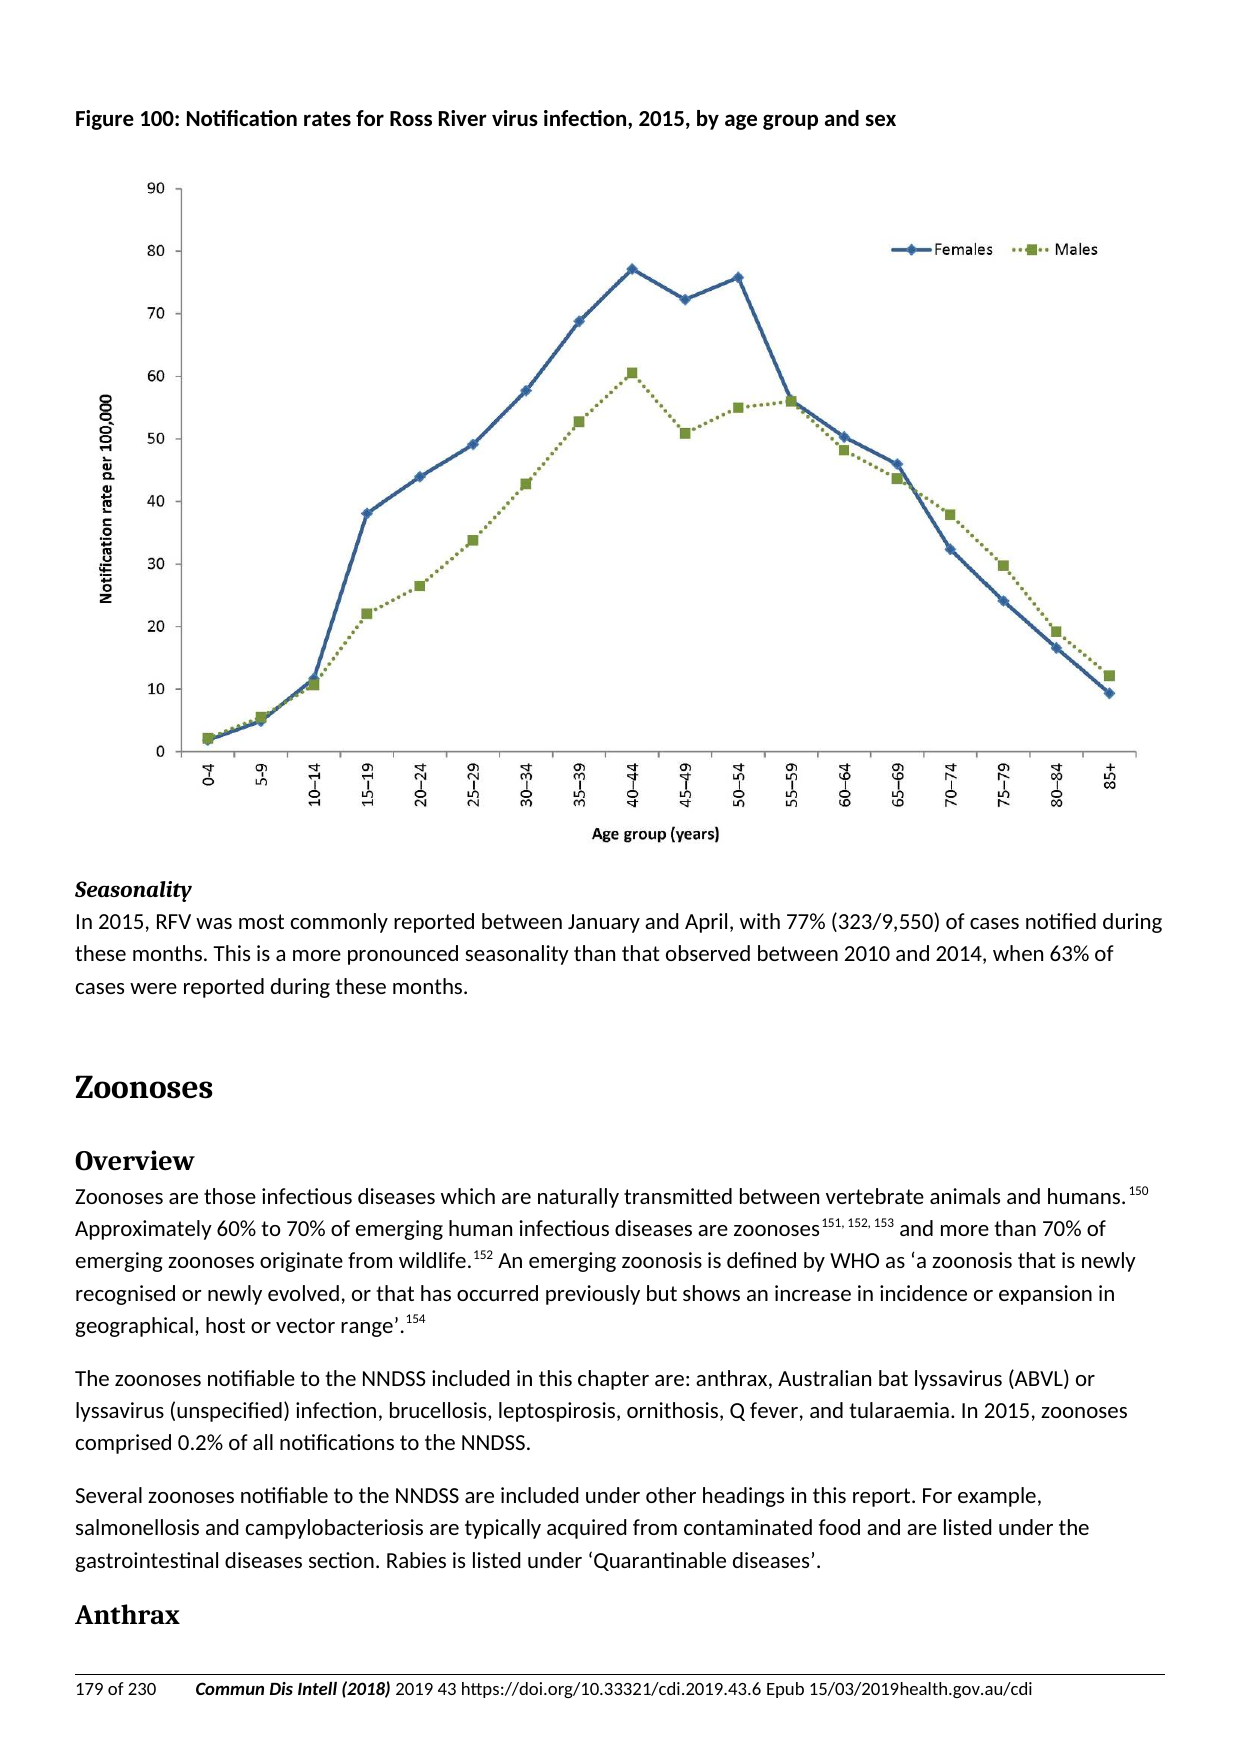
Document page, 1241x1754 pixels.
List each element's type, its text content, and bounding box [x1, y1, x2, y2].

text Several zoonoses notifiable to the NNDSS are included under other headings in this report. For example, salmonellosis and campylobacteriosis are typically acquired from contaminated food and are listed under the gastrointestinal diseases section. Rabies is listed under ‘Quarantinable diseases’. [75, 1481, 1165, 1574]
subtitle Zoonoses [75, 1054, 1165, 1111]
subtitle Seasonality [75, 877, 1165, 903]
subtitle Anthrax [75, 1599, 1165, 1631]
text Figure 100: Notification rates for Ross River virus infection, 2015, by age group and sex [75, 104, 1165, 132]
text Zoonoses are those infectious diseases which are naturally transmitted between vertebrate animals and humans.150 Approximately 60% to 70% of emerging human infectious diseases are zoonoses151, 152, 153 and more than 70% of emerging zoonoses originate from wildlife.152 An emerging zoonosis is defined by WHO as ‘a zoonosis that is newly recognised or newly evolved, or that has occurred previously but shows an increase in incidence or expansion in geographical, host or vector range’.154 [75, 1182, 1165, 1339]
text The zoonoses notifiable to the NNDSS included in this chapter are: anthrax, Australian bat lyssavirus (ABVL) or lyssavirus (unspecified) infection, brucellosis, leptospirosis, ornithosis, Q fever, and tularaemia. In 2015, zoonoses comprised 0.2% of all notifications to the NNDSS. [75, 1364, 1165, 1456]
picture [75, 165, 1167, 844]
subtitle Overview [75, 1145, 1165, 1177]
text In 2015, RFV was most commonly reported between January and April, with 77% (323/9,550) of cases notified during these months. This is a more pronounced seasonality than that observed between 2010 and 2014, when 63% of cases were reported during these months. [75, 907, 1165, 1000]
